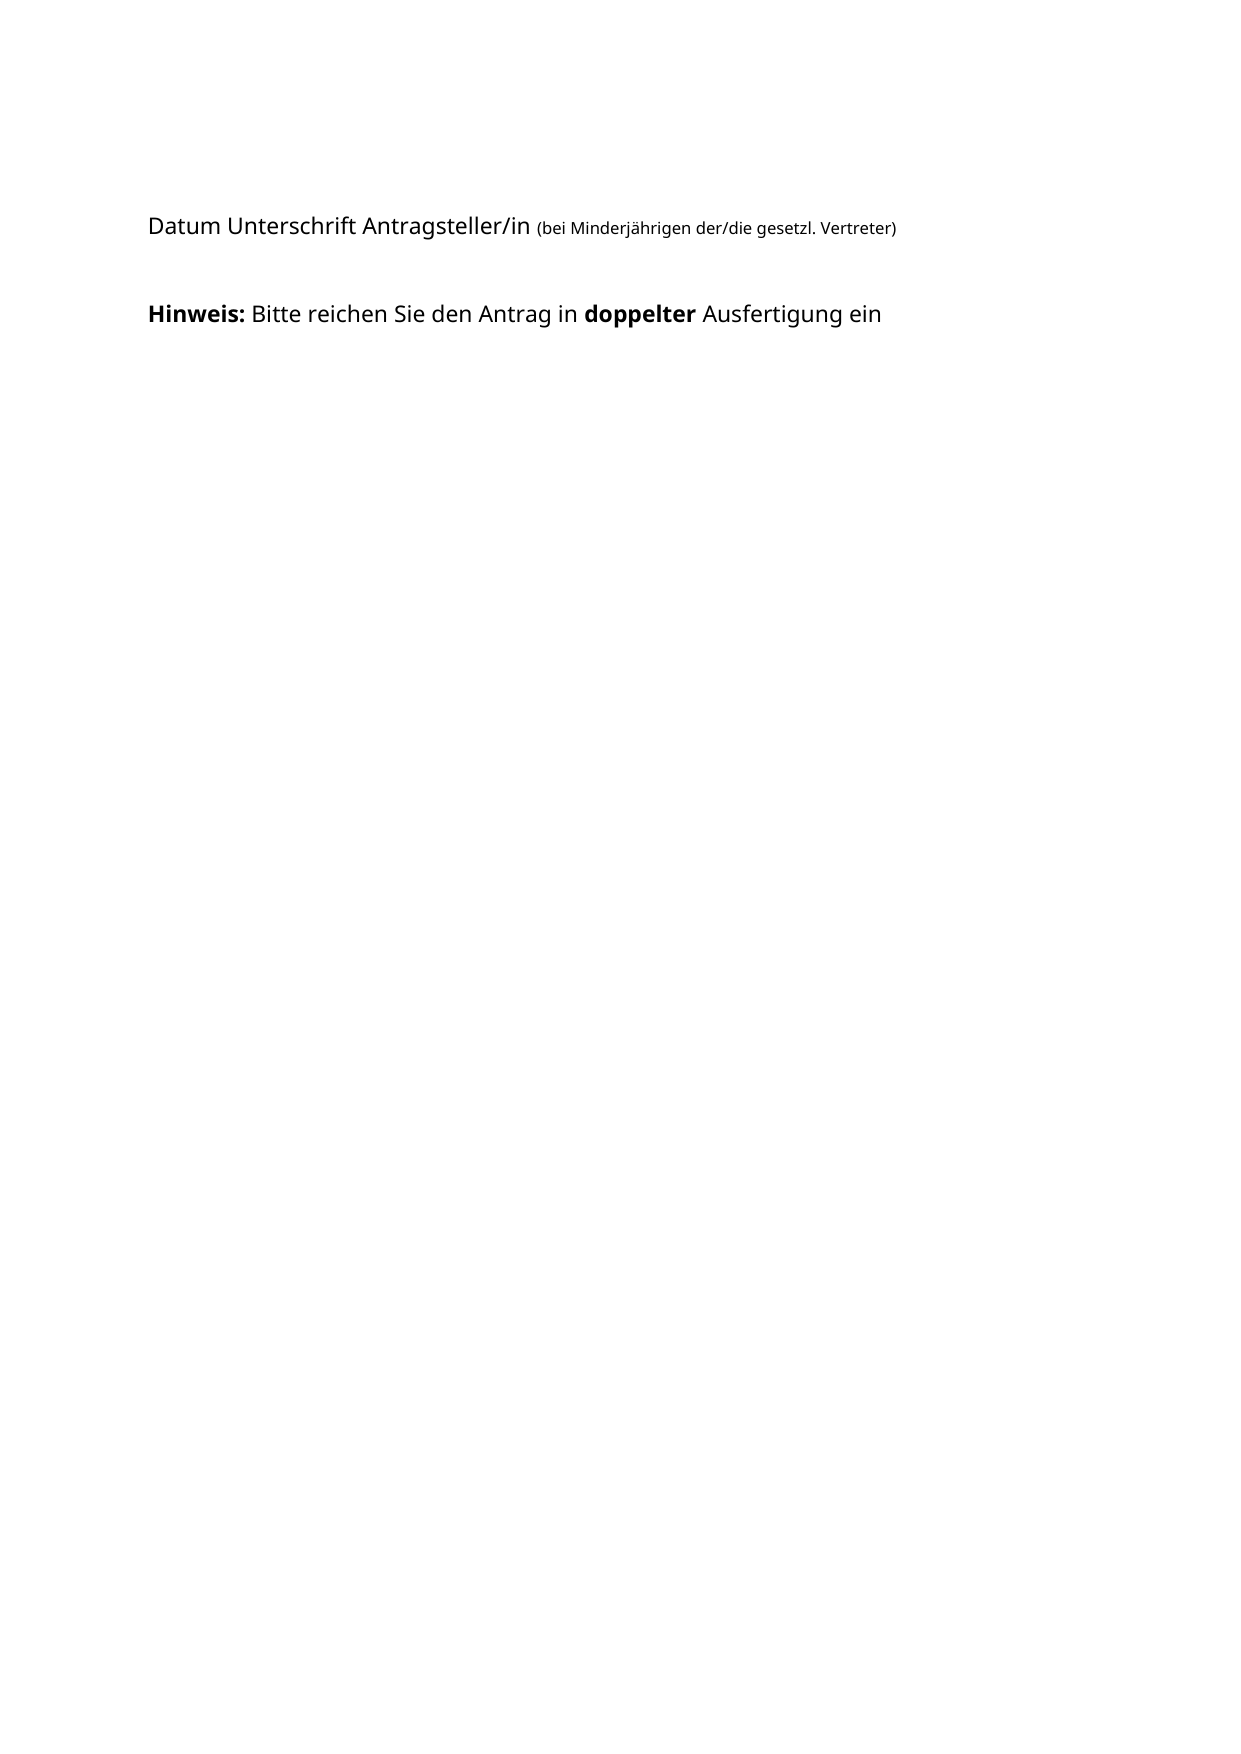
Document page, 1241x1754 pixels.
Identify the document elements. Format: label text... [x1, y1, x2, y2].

text Hinweis: Bitte reichen Sie den Antrag in doppelter Ausfertigung ein [148, 298, 1093, 329]
text Datum Unterschrift Antragsteller/in (bei Minderjährigen der/die gesetzl. Vertreter) [148, 210, 1093, 241]
